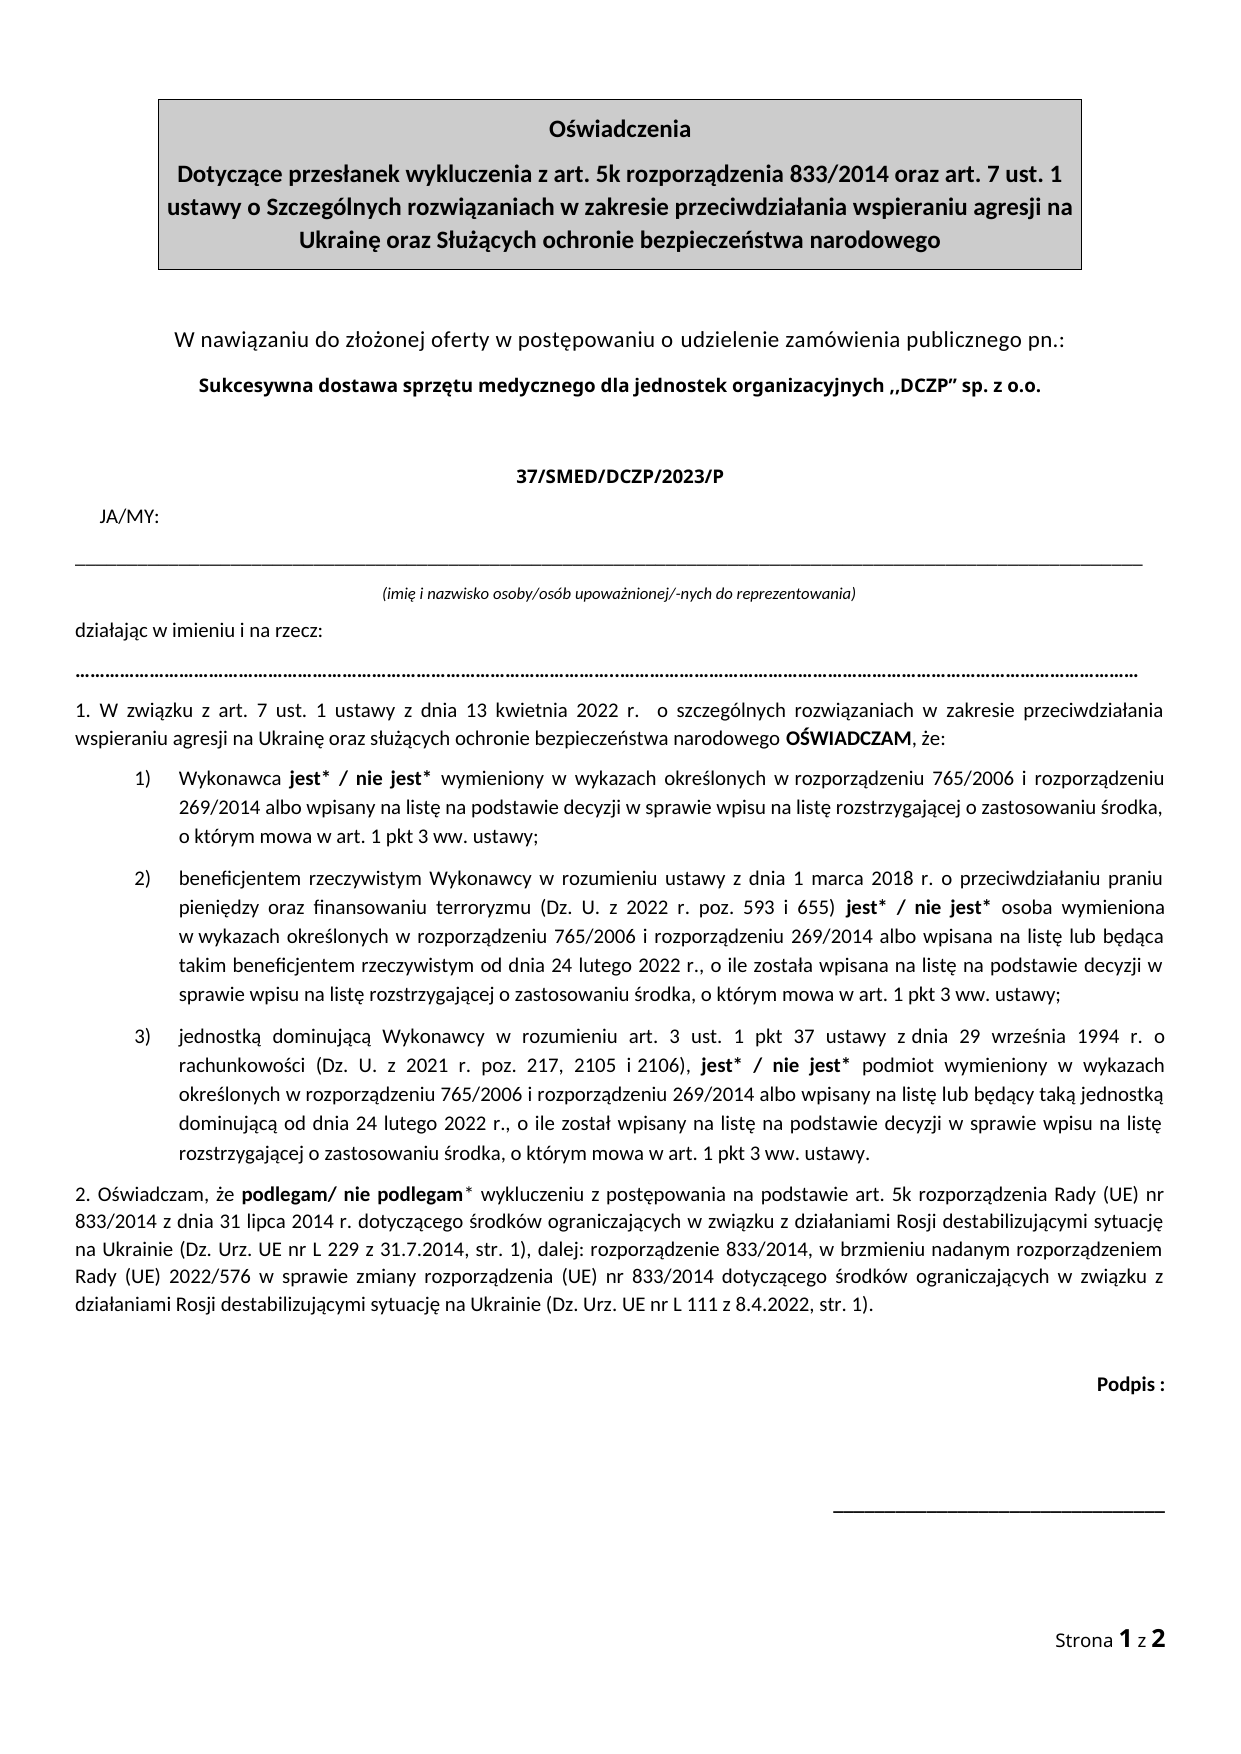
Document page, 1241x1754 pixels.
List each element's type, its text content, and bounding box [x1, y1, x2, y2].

text _______________________________________________________________________________________________________ [75, 543, 1165, 569]
text 2. Oświadczam, że podlegam/ nie podlegam* wykluczeniu z postępowania na podstawie art. 5k rozporządzenia Rady (UE) nr 833/2014 z dnia 31 lipca 2014 r. dotyczącego środków ograniczających w związku z działaniami Rosji destabilizującymi sytuację na Ukrainie (Dz. Urz. UE nr L 229 z 31.7.2014, str. 1), dalej: rozporządzenie 833/2014, w brzmieniu nadanym rozporządzeniem Rady (UE) 2022/576 w sprawie zmiany rozporządzenia (UE) nr 833/2014 dotyczącego środków ograniczających w związku z działaniami Rosji destabilizującymi sytuację na Ukrainie (Dz. Urz. UE nr L 111 z 8.4.2022, str. 1). [75, 1181, 1165, 1316]
text Podpis : [75, 1371, 1165, 1396]
list 1) Wykonawca jest* / nie jest* wymieniony w wykazach określonych w rozporządzeniu 765/2006 i rozporządzeniu 269/2014 albo wpisany na listę na podstawie decyzji w sprawie wpisu na listę rozstrzygającej o zastosowaniu środka, o którym mowa w art. 1 pkt 3 ww. ustawy; [134, 765, 1165, 848]
text W nawiązaniu do złożonej oferty w postępowaniu o udzielenie zamówienia publicznego pn.: [75, 326, 1165, 353]
text (imię i nazwisko osoby/osób upoważnionej/-nych do reprezentowania) [75, 583, 1165, 603]
list 2) beneficjentem rzeczywistym Wykonawcy w rozumieniu ustawy z dnia 1 marca 2018 r. o przeciwdziałaniu praniu pieniędzy oraz finansowaniu terroryzmu (Dz. U. z 2022 r. poz. 593 i 655) jest* / nie jest* osoba wymieniona w wykazach określonych w rozporządzeniu 765/2006 i rozporządzeniu 269/2014 albo wpisana na listę lub będąca takim beneficjentem rzeczywistym od dnia 24 lutego 2022 r., o ile została wpisana na listę na podstawie decyzji w sprawie wpisu na listę rozstrzygającej o zastosowaniu środka, o którym mowa w art. 1 pkt 3 ww. ustawy; [134, 865, 1165, 1007]
table_header Oświadczenia Dotyczące przesłanek wykluczenia z art. 5k rozporządzenia 833/2014 oraz art. 7 ust. 1 ustawy o Szczególnych rozwiązaniach w zakresie przeciwdziałania wspieraniu agresji na Ukrainę oraz Służących ochronie bezpieczeństwa narodowego [159, 100, 1081, 269]
text działając w imieniu i na rzecz: [75, 618, 1165, 643]
text ………………………………………………………………………………………………..…………………………………………………………………………………………… [75, 657, 1165, 683]
text 1. W związku z art. 7 ust. 1 ustawy z dnia 13 kwietnia 2022 r. o szczególnych rozwiązaniach w zakresie przeciwdziałania wspieraniu agresji na Ukrainę oraz służących ochronie bezpieczeństwa narodowego OŚWIADCZAM, że: [75, 697, 1165, 750]
text ________________________________ [75, 1490, 1165, 1516]
list 3) jednostką dominującą Wykonawcy w rozumieniu art. 3 ust. 1 pkt 37 ustawy z dnia 29 września 1994 r. o rachunkowości (Dz. U. z 2021 r. poz. 217, 2105 i 2106), jest* / nie jest* podmiot wymieniony w wykazach określonych w rozporządzeniu 765/2006 i rozporządzeniu 269/2014 albo wpisany na listę lub będący taką jednostką dominującą od dnia 24 lutego 2022 r., o ile został wpisany na listę na podstawie decyzji w sprawie wpisu na listę rozstrzygającej o zastosowaniu środka, o którym mowa w art. 1 pkt 3 ww. ustawy. [134, 1023, 1165, 1165]
text 37/SMED/DCZP/2023/P [75, 463, 1165, 489]
text JA/MY: [75, 503, 1165, 529]
text Sukcesywna dostawa sprzętu medycznego dla jednostek organizacyjnych ,,DCZP” sp. z o.o. [75, 372, 1165, 398]
